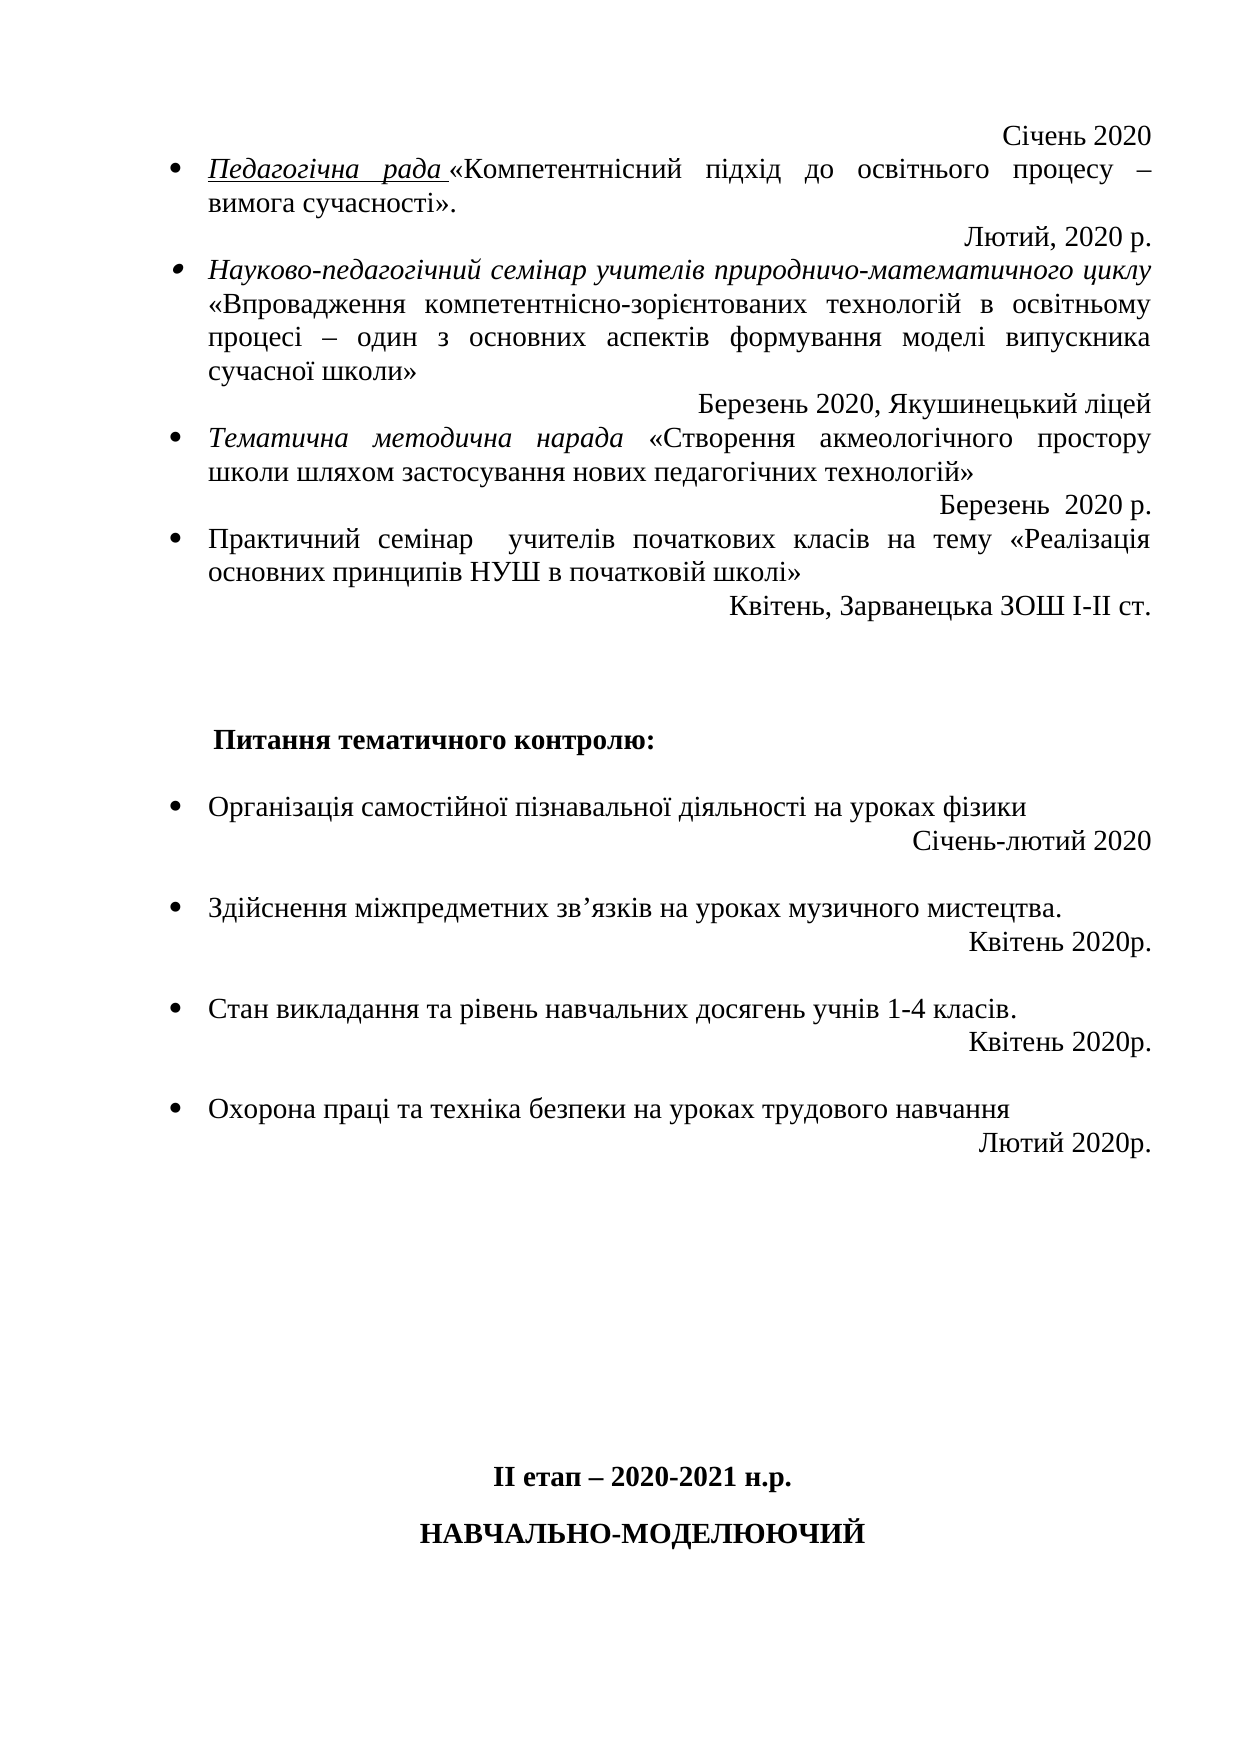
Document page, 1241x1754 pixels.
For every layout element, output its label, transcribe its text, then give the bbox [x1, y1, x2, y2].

text НАВЧАЛЬНО-МОДЕЛЮЮЧИЙ [133, 1516, 1152, 1550]
text Лютий 2020р. [133, 1125, 1152, 1159]
list Стан викладання та рівень навчальних досягень учнів 1-4 класів. [170, 991, 1152, 1024]
list Січень 2020 [208, 118, 1152, 152]
list Педагогічна рада «Компетентнісний підхід до освітнього процесу – вимога сучасності». [170, 152, 1152, 219]
list Охорона праці та техніка безпеки на уроках трудового навчання [170, 1092, 1152, 1125]
list Науково-педагогічний семінар учителів природничо-математичного циклу «Впровадження компетентнісно-зорієнтованих технологій в освітньому процесі – один з основних аспектів формування моделі випускника сучасної школи» [170, 252, 1152, 387]
text Квітень 2020р. [133, 924, 1152, 957]
list Організація самостійної пізнавальної діяльності на уроках фізики [170, 789, 1152, 823]
list Практичний семінар учителів початкових класів на тему «Реалізація основних принципів НУШ в початковій школі» [170, 521, 1152, 588]
text Березень 2020 р. [133, 487, 1152, 521]
list Тематична методична нарада «Створення акмеологічного простору школи шляхом застосування нових педагогічних технологій» [170, 420, 1152, 487]
text ІІ етап – 2020-2021 н.р. [133, 1459, 1152, 1493]
list Квітень, Зарванецька ЗОШ І-ІІ ст. [208, 588, 1152, 622]
text Питання тематичного контролю: [133, 722, 1152, 756]
list Здійснення міжпредметних зв’язків на уроках музичного мистецтва. [170, 890, 1152, 924]
text Квітень 2020р. [133, 1024, 1152, 1058]
list Березень 2020, Якушинецький ліцей [208, 387, 1152, 420]
text Лютий, 2020 р. [133, 219, 1152, 252]
list Січень-лютий 2020 [208, 823, 1152, 857]
